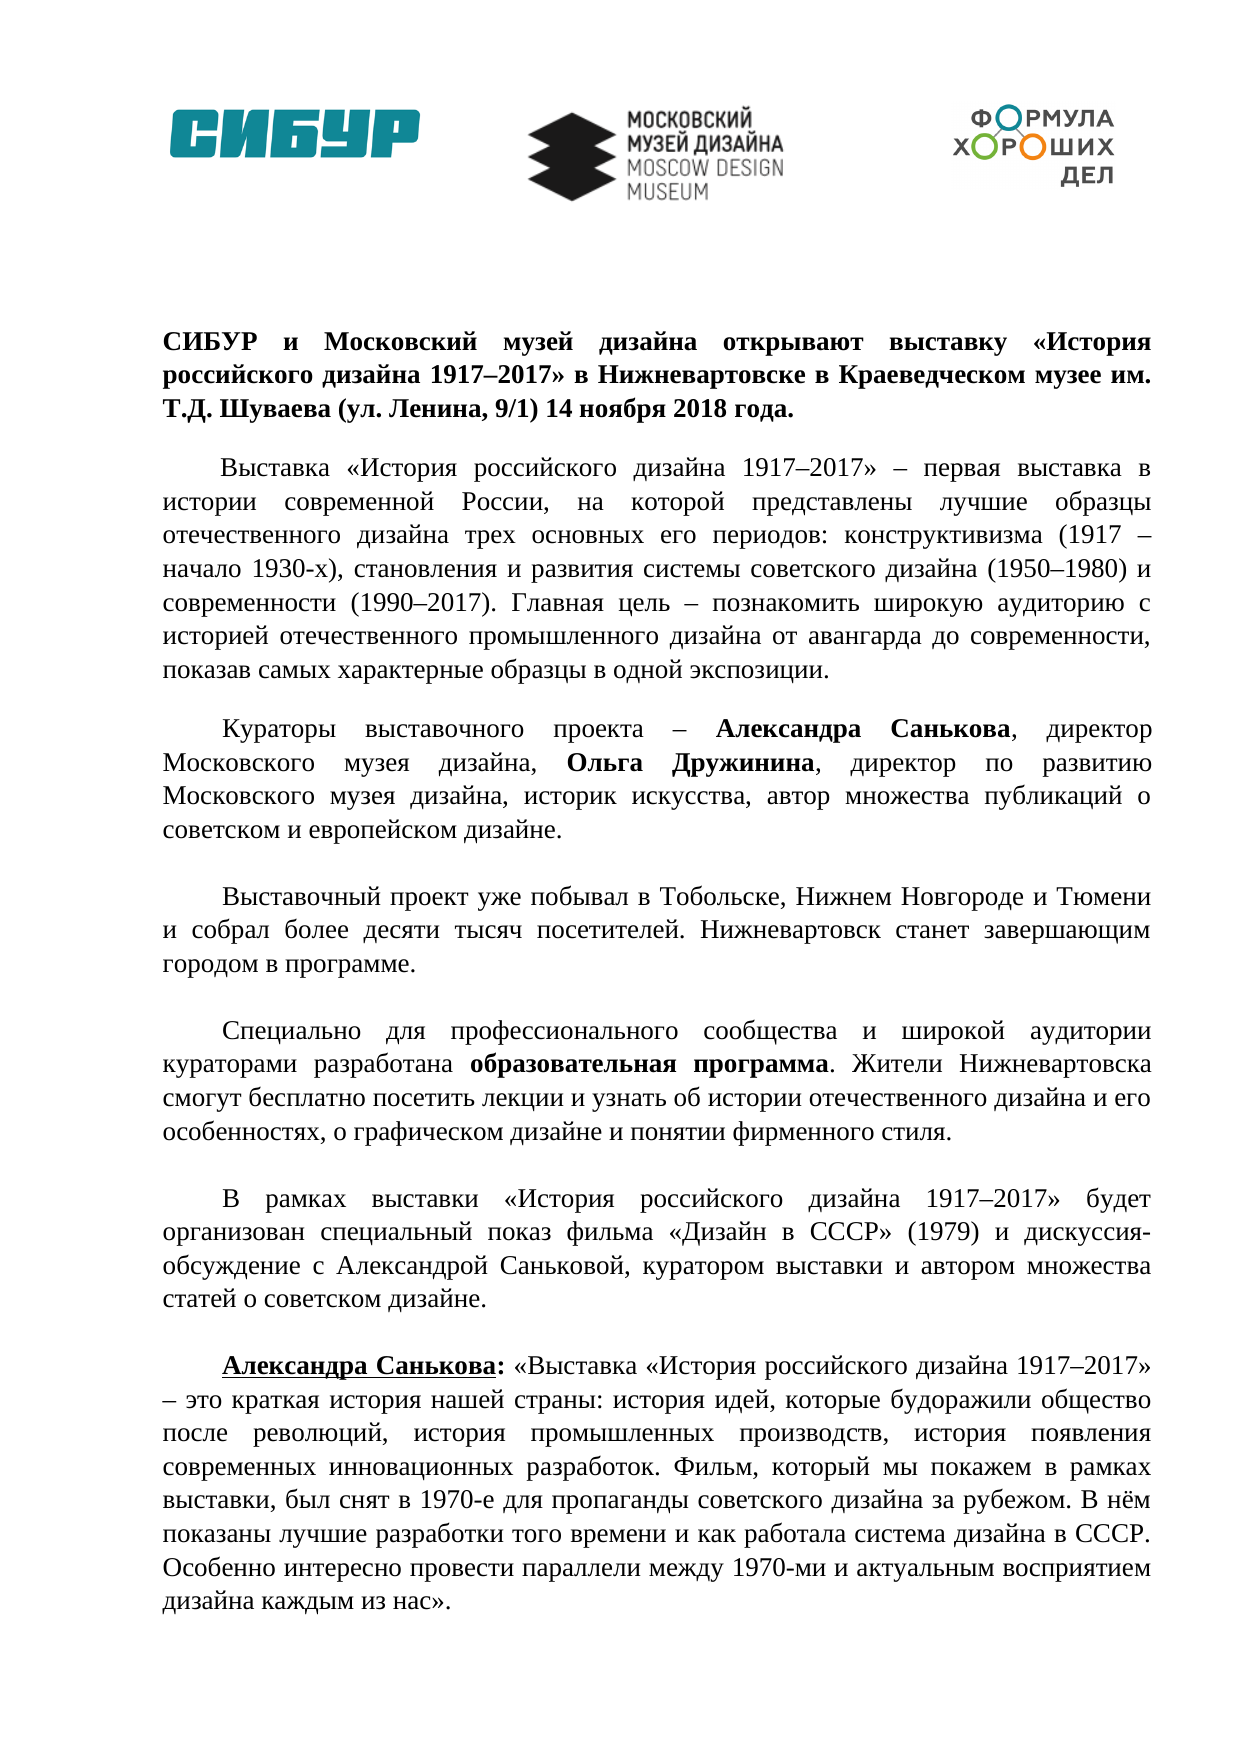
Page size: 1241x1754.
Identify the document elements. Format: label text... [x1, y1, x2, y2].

text В рамках выставки «История российского дизайна 1917–2017» будет организован специальный показ фильма «Дизайн в СССР» (1979) и дискуссия-обсуждение с Александрой Саньковой, куратором выставки и автором множества статей о советском дизайне. [162, 1182, 1152, 1313]
picture [162, 100, 425, 167]
text СИБУР и Московский музей дизайна открывают выставку «История российского дизайна 1917–2017» в Нижневартовске в Краеведческом музее им. Т.Д. Шуваева (ул. Ленина, 9/1) 14 ноября 2018 года. [162, 325, 1152, 371]
text Кураторы выставочного проекта – Александра Санькова, директор Московского музея дизайна, Ольга Дружинина, директор по развитию Московского музея дизайна, историк искусства, автор множества публикаций о советском и европейском дизайне. [162, 712, 1152, 844]
text Выставка «История российского дизайна 1917–2017» – первая выставка в истории современной России, на которой представлены лучшие образцы отечественного дизайна трех основных его периодов: конструктивизма (1917 –начало 1930-х), становления и развития системы советского дизайна (1950–1980) и современности (1990–2017). Главная цель – познакомить широкую аудиторию с историей отечественного промышленного дизайна от авангарда до современности, показав самых характерные образцы в одной экспозиции. [162, 644, 1152, 684]
text Александра Санькова: «Выставка «История российского дизайна 1917–2017» – это краткая история нашей страны: история идей, которые будоражили общество после революций, история промышленных производств, история появления современных инновационных разработок. Фильм, который мы покажем в рамках выставки, был снят в 1970-е для пропаганды советского дизайна за рубежом. В нём показаны лучшие разработки того времени и как работала система дизайна в СССР. Особенно интересно провести параллели между 1970-ми и актуальным восприятием дизайна каждым из нас». [162, 1542, 1152, 1615]
picture [516, 78, 798, 231]
text СИБУР и Московский музей дизайна открывают выставку «История российского дизайна 1917–2017» в Нижневартовске в Краеведческом музее им. Т.Д. Шуваева (ул. Ленина, 9/1) 14 ноября 2018 года. [162, 389, 1152, 423]
text Специально для профессионального сообщества и широкой аудитории кураторами разработана образовательная программа. Жители Нижневартовска смогут бесплатно посетить лекции и узнать об истории отечественного дизайна и его особенностях, о графическом дизайне и понятии фирменного стиля. [162, 1072, 1152, 1146]
text Выставочный проект уже побывал в Тобольске, Нижнем Новгороде и Тюмени и собрал более десяти тысяч посетителей. Нижневартовск станет завершающим городом в программе. [162, 880, 1152, 937]
picture [951, 101, 1117, 190]
text Выставочный проект уже побывал в Тобольске, Нижнем Новгороде и Тюмени и собрал более десяти тысяч посетителей. Нижневартовск станет завершающим городом в программе. [162, 938, 1152, 978]
text Специально для профессионального сообщества и широкой аудитории кураторами разработана образовательная программа. Жители Нижневартовска смогут бесплатно посетить лекции и узнать об истории отечественного дизайна и его особенностях, о графическом дизайне и понятии фирменного стиля. [162, 1014, 1152, 1071]
text Александра Санькова: «Выставка «История российского дизайна 1917–2017» – это краткая история нашей страны: история идей, которые будоражили общество после революций, история промышленных производств, история появления современных инновационных разработок. Фильм, который мы покажем в рамках выставки, был снят в 1970-е для пропаганды советского дизайна за рубежом. В нём показаны лучшие разработки того времени и как работала система дизайна в СССР. Особенно интересно провести параллели между 1970-ми и актуальным восприятием дизайна каждым из нас». [162, 1441, 1152, 1507]
text Выставка «История российского дизайна 1917–2017» – первая выставка в истории современной России, на которой представлены лучшие образцы отечественного дизайна трех основных его периодов: конструктивизма (1917 –начало 1930-х), становления и развития системы советского дизайна (1950–1980) и современности (1990–2017). Главная цель – познакомить широкую аудиторию с историей отечественного промышленного дизайна от авангарда до современности, показав самых характерные образцы в одной экспозиции. [162, 577, 1152, 643]
text Выставка «История российского дизайна 1917–2017» – первая выставка в истории современной России, на которой представлены лучшие образцы отечественного дизайна трех основных его периодов: конструктивизма (1917 –начало 1930-х), становления и развития системы советского дизайна (1950–1980) и современности (1990–2017). Главная цель – познакомить широкую аудиторию с историей отечественного промышленного дизайна от авангарда до современности, показав самых характерные образцы в одной экспозиции. [162, 451, 1152, 509]
text Выставка «История российского дизайна 1917–2017» – первая выставка в истории современной России, на которой представлены лучшие образцы отечественного дизайна трех основных его периодов: конструктивизма (1917 –начало 1930-х), становления и развития системы советского дизайна (1950–1980) и современности (1990–2017). Главная цель – познакомить широкую аудиторию с историей отечественного промышленного дизайна от авангарда до современности, показав самых характерные образцы в одной экспозиции. [162, 510, 1152, 576]
text Александра Санькова: «Выставка «История российского дизайна 1917–2017» – это краткая история нашей страны: история идей, которые будоражили общество после революций, история промышленных производств, история появления современных инновационных разработок. Фильм, который мы покажем в рамках выставки, был снят в 1970-е для пропаганды советского дизайна за рубежом. В нём показаны лучшие разработки того времени и как работала система дизайна в СССР. Особенно интересно провести параллели между 1970-ми и актуальным восприятием дизайна каждым из нас». [162, 1349, 1152, 1401]
text Александра Санькова: «Выставка «История российского дизайна 1917–2017» – это краткая история нашей страны: история идей, которые будоражили общество после революций, история промышленных производств, история появления современных инновационных разработок. Фильм, который мы покажем в рамках выставки, был снят в 1970-е для пропаганды советского дизайна за рубежом. В нём показаны лучшие разработки того времени и как работала система дизайна в СССР. Особенно интересно провести параллели между 1970-ми и актуальным восприятием дизайна каждым из нас». [162, 1402, 1152, 1440]
